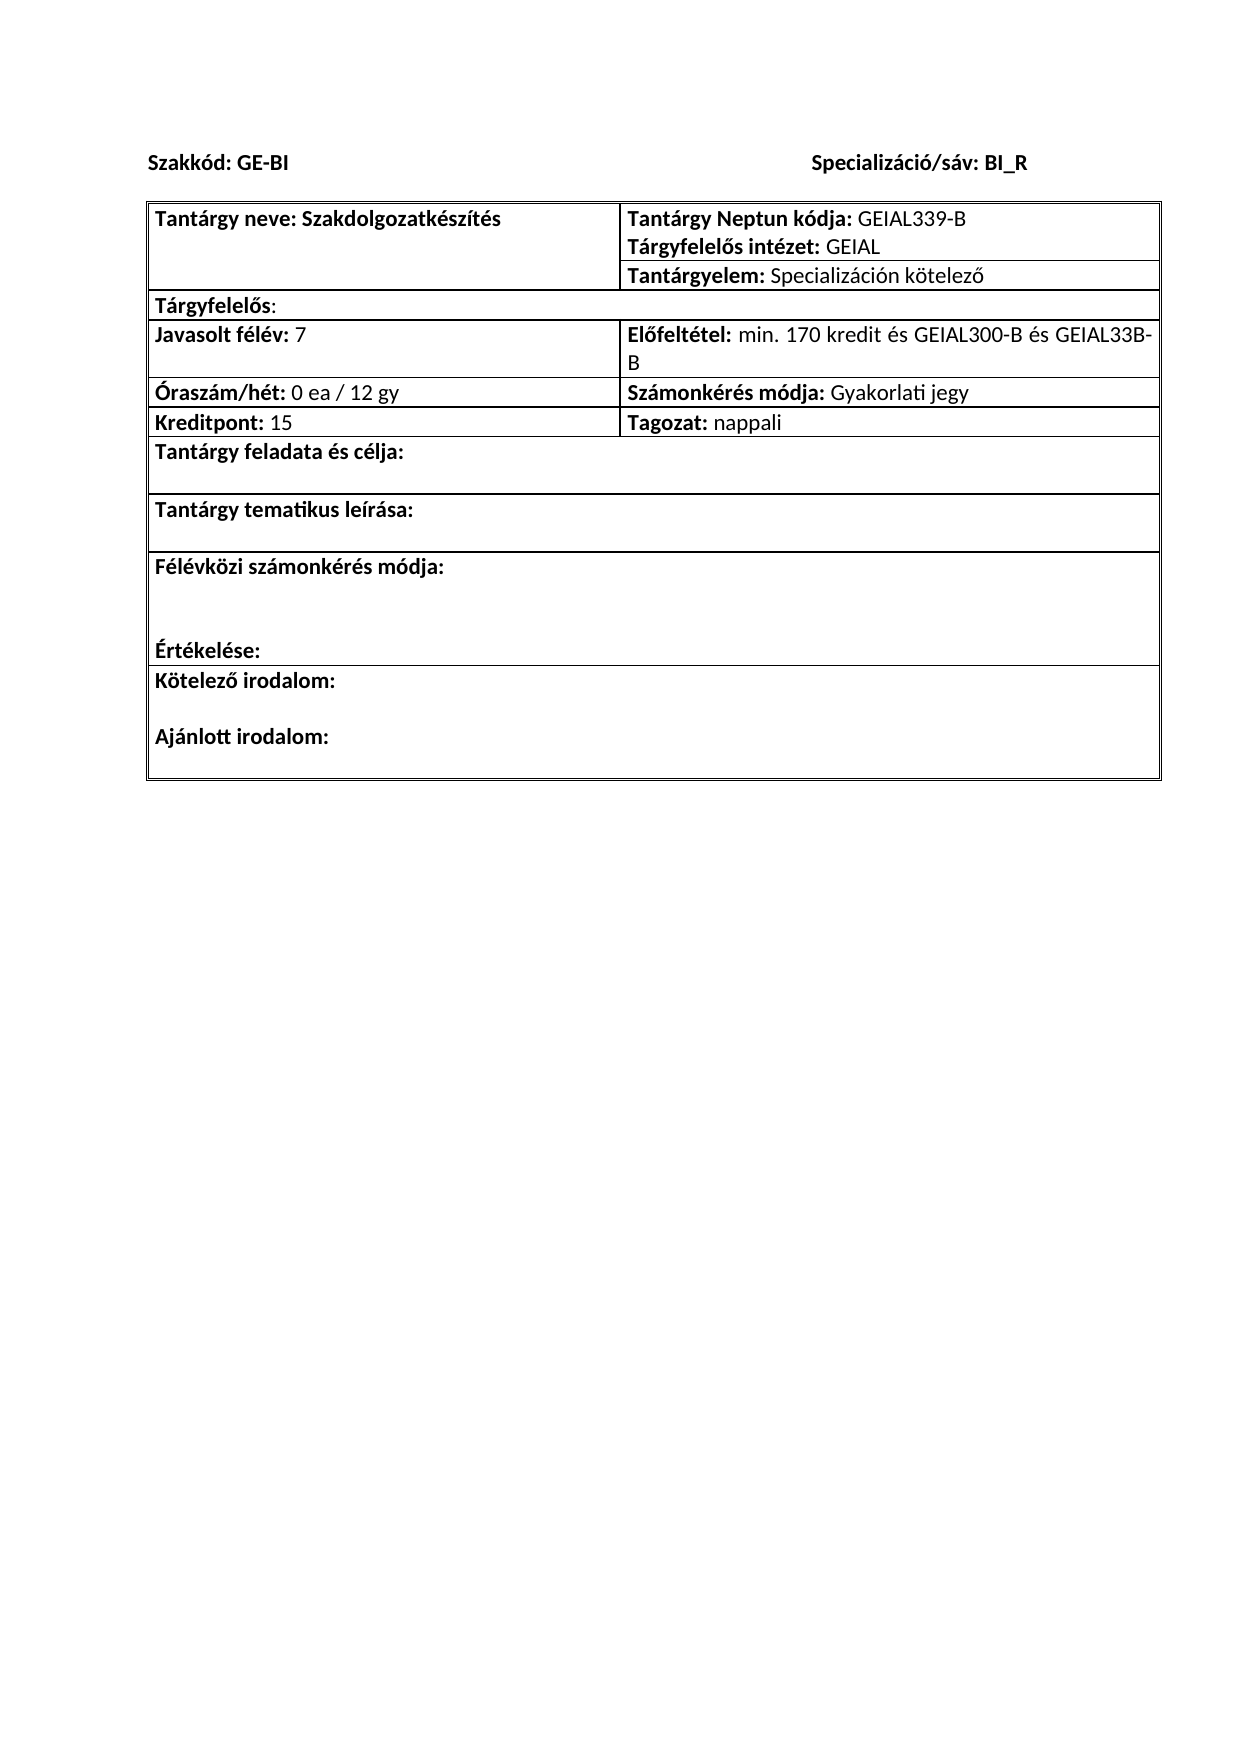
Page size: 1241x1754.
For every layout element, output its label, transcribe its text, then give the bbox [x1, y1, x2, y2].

table_cell Óraszám/hét: 0 ea / 12 gy [149, 378, 619, 406]
table_cell Tagozat: nappali [621, 408, 1159, 436]
table_cell Tantárgy tematikus leírása: [149, 495, 1159, 551]
table_header Tantárgy neve: Szakdolgozatkészítés [149, 204, 619, 289]
table_cell Kötelező irodalom: Ajánlott irodalom: [149, 666, 1159, 778]
table_cell Kreditpont: 15 [149, 408, 619, 436]
table_cell Tantárgyelem: Specializáción kötelező [621, 261, 1159, 289]
table_cell Tantárgy feladata és célja: [149, 437, 1159, 493]
text Szakkód: GE-BI Specializáció/sáv: BI_R [148, 148, 1093, 176]
table_cell Félévközi számonkérés módja: Értékelése: [149, 553, 1159, 664]
table_cell Tárgyfelelős: [149, 291, 1159, 319]
table_cell Számonkérés módja: Gyakorlati jegy [621, 378, 1159, 406]
table_cell Előfeltétel: min. 170 kredit és GEIAL300-B és GEIAL33B-B [621, 321, 1159, 377]
table_header Tantárgy Neptun kódja: GEIAL339-B Tárgyfelelős intézet: GEIAL [621, 204, 1159, 260]
table_cell Javasolt félév: 7 [149, 321, 619, 377]
